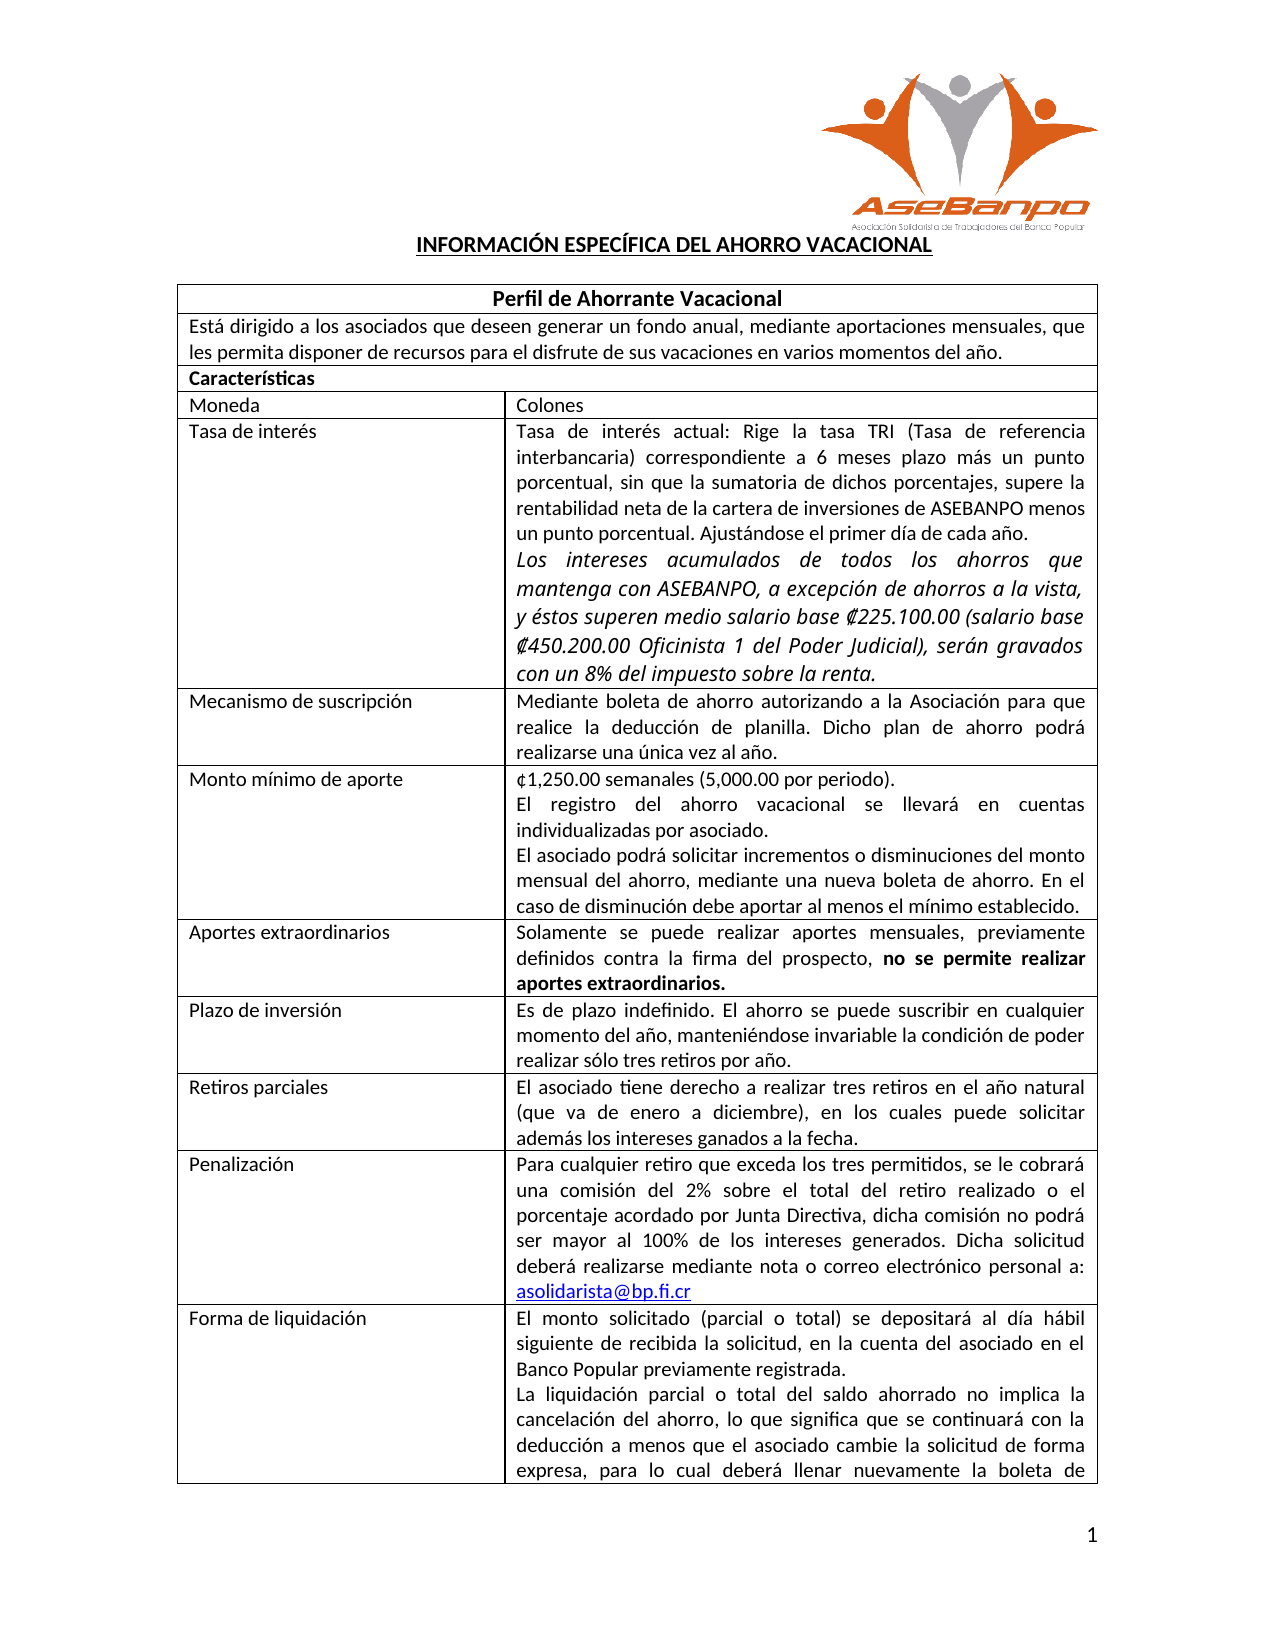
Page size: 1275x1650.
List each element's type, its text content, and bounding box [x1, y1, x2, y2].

table_cell Para cualquier retiro que exceda los tres permitidos, se le cobrará una comisión del 2% sobre el total del retiro realizado o el porcentaje acordado por Junta Directiva, dicha comisión no podrá ser mayor al 100% de los intereses generados. Dicha solicitud deberá realizarse mediante nota o correo electrónico personal a: asolidarista@bp.fi.cr [506, 1151, 1097, 1304]
table_cell Solamente se puede realizar aportes mensuales, previamente definidos contra la firma del prospecto, no se permite realizar aportes extraordinarios. [506, 920, 1097, 996]
table_cell Está dirigido a los asociados que deseen generar un fondo anual, mediante aportaciones mensuales, que les permita disponer de recursos para el disfrute de sus vacaciones en varios momentos del año. [178, 314, 1097, 364]
text INFORMACIÓN ESPECÍFICA DEL AHORRO VACACIONAL [177, 231, 1098, 258]
table_cell Tasa de interés actual: Rige la tasa TRI (Tasa de referencia interbancaria) correspondiente a 6 meses plazo más un punto porcentual, sin que la sumatoria de dichos porcentajes, supere la rentabilidad neta de la cartera de inversiones de ASEBANPO menos un punto porcentual. Ajustándose el primer día de cada año. Los intereses acumulados de todos los ahorros que mantenga con ASEBANPO, a excepción de ahorros a la vista, y éstos superen medio salario base ₡225.100.00 (salario base ₡450.200.00 Oficinista 1 del Poder Judicial), serán gravados con un 8% del impuesto sobre la renta. [506, 419, 1097, 688]
table_cell Retiros parciales [178, 1074, 504, 1150]
table_header Perfil de Ahorrante Vacacional [178, 285, 1097, 313]
table_cell El asociado tiene derecho a realizar tres retiros en el año natural (que va de enero a diciembre), en los cuales puede solicitar además los intereses ganados a la fecha. [506, 1074, 1097, 1150]
table_cell Penalización [178, 1151, 504, 1304]
table_cell Es de plazo indefinido. El ahorro se puede suscribir en cualquier momento del año, manteniéndose invariable la condición de poder realizar sólo tres retiros por año. [506, 997, 1097, 1073]
table_cell Plazo de inversión [178, 997, 504, 1073]
table_cell Características [178, 366, 1097, 391]
table_cell Monto mínimo de aporte [178, 766, 504, 918]
table_cell Aportes extraordinarios [178, 920, 504, 996]
table_cell Mediante boleta de ahorro autorizando a la Asociación para que realice la deducción de planilla. Dicho plan de ahorro podrá realizarse una única vez al año. [506, 689, 1097, 765]
table_cell Forma de liquidación [178, 1305, 504, 1483]
table_cell Colones [506, 392, 1097, 417]
table_cell Mecanismo de suscripción [178, 689, 504, 765]
table_cell Moneda [178, 392, 504, 417]
picture [821, 73, 1098, 231]
table_cell Tasa de interés [178, 419, 504, 688]
table_cell ¢1,250.00 semanales (5,000.00 por periodo). El registro del ahorro vacacional se llevará en cuentas individualizadas por asociado. El asociado podrá solicitar incrementos o disminuciones del monto mensual del ahorro, mediante una nueva boleta de ahorro. En el caso de disminución debe aportar al menos el mínimo establecido. [506, 766, 1097, 918]
